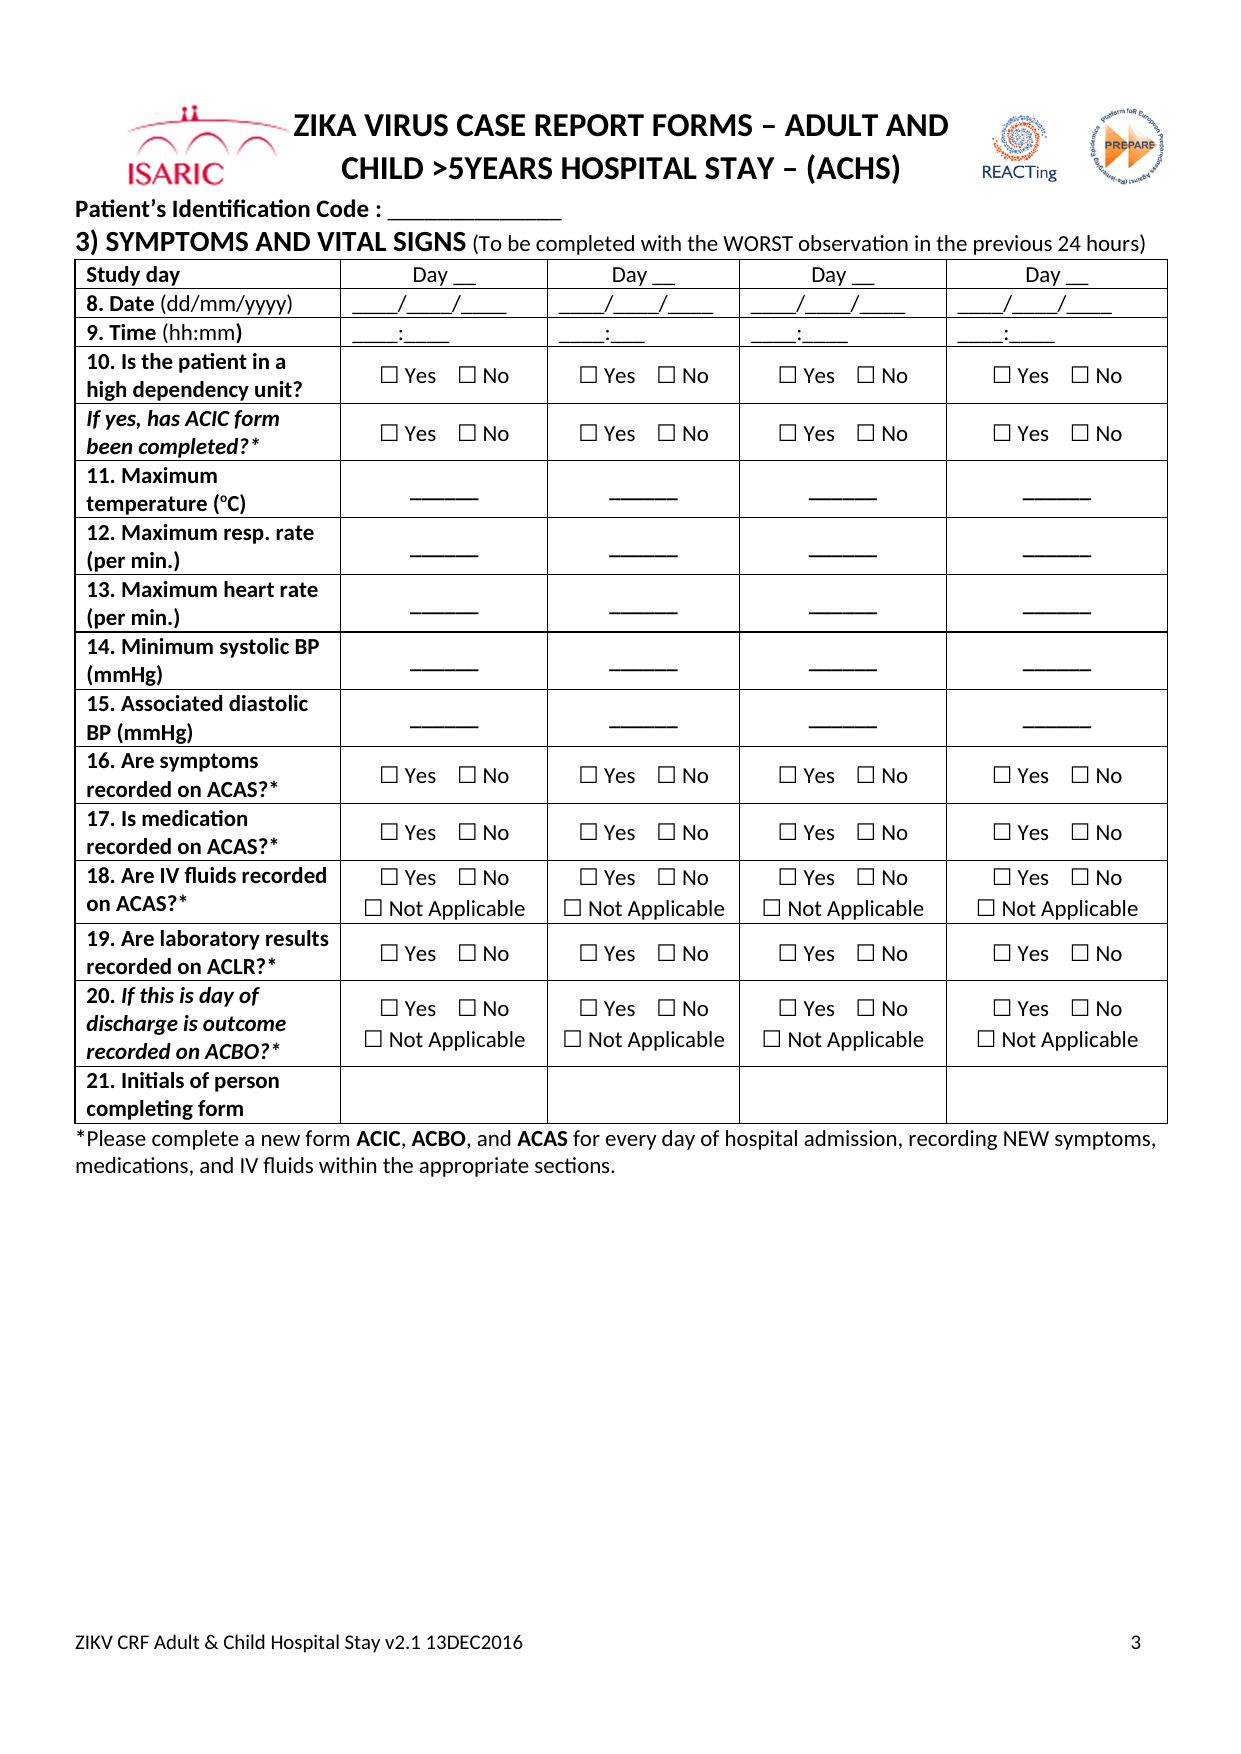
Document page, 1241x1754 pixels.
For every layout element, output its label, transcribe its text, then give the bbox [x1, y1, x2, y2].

table_cell ☐ Yes ☐ No [740, 747, 946, 803]
table_cell ☐ Yes ☐ No [548, 747, 739, 803]
table_cell ☐ Yes ☐ No [548, 924, 739, 980]
table_cell ☐ Yes ☐ No [740, 924, 946, 980]
table_header Day __ [740, 260, 946, 288]
table_cell ______ [548, 575, 739, 631]
table_cell ______ [947, 633, 1167, 688]
table_header Day __ [947, 260, 1167, 288]
table_cell ☐ Yes ☐ No ☐ Not Applicable [548, 981, 739, 1066]
table_cell ☐ Yes ☐ No ☐ Not Applicable [341, 981, 547, 1066]
subtitle 3) SYMPTOMS AND VITAL SIGNS (To be completed with the WORST observation in the previous 24 hours) [75, 223, 1165, 259]
table_cell ____/____/____ [947, 289, 1167, 317]
table_cell ______ [548, 461, 739, 517]
table_cell ☐ Yes ☐ No [740, 404, 946, 460]
table_cell ______ [947, 690, 1167, 746]
table_cell Are IV fluids recorded on ACAS?* [76, 861, 340, 923]
table_cell ______ [947, 575, 1167, 631]
table_cell Maximum resp. rate (per min.) [76, 518, 340, 574]
picture [126, 104, 292, 187]
table_cell ____:___ [548, 318, 739, 346]
table_cell ☐ Yes ☐ No ☐ Not Applicable [740, 861, 946, 923]
table_cell ____/____/____ [740, 289, 946, 317]
table_cell [947, 1067, 1167, 1123]
table_cell Is the patient in a high dependency unit? [76, 347, 340, 403]
table_cell ______ [548, 690, 739, 746]
table_cell ☐ Yes ☐ No [947, 804, 1167, 860]
table_cell ☐ Yes ☐ No [341, 804, 547, 860]
table_cell ☐ Yes ☐ No [341, 747, 547, 803]
table_header Day __ [548, 260, 739, 288]
table_cell ☐ Yes ☐ No [341, 347, 547, 403]
table_cell Is medication recorded on ACAS?* [76, 804, 340, 860]
table_cell ______ [947, 518, 1167, 574]
table_cell ______ [740, 690, 946, 746]
picture [967, 109, 1071, 185]
table_cell ______ [341, 461, 547, 517]
table_cell Are symptoms recorded on ACAS?* [76, 747, 340, 803]
table_cell ☐ Yes ☐ No ☐ Not Applicable [740, 981, 946, 1066]
table_cell ☐ Yes ☐ No [548, 347, 739, 403]
table_cell If this is day of discharge is outcome recorded on ACBO?* [76, 981, 340, 1066]
table_cell ______ [947, 461, 1167, 517]
table_cell ____/____/____ [548, 289, 739, 317]
table_cell ______ [548, 518, 739, 574]
table_cell Associated diastolic BP (mmHg) [76, 690, 340, 746]
table_cell ____:____ [341, 318, 547, 346]
table_cell ☐ Yes ☐ No [740, 804, 946, 860]
table_cell Date (dd/mm/yyyy) [76, 289, 340, 317]
table_cell ______ [341, 518, 547, 574]
table_cell ____/____/____ [341, 289, 547, 317]
table_cell ☐ Yes ☐ No [947, 404, 1167, 460]
table_cell ____:____ [740, 318, 946, 346]
table_cell Maximum heart rate (per min.) [76, 575, 340, 631]
table_cell Time (hh:mm) [76, 318, 340, 346]
picture [1088, 107, 1165, 185]
table_cell [740, 1067, 946, 1123]
table_cell ☐ Yes ☐ No [947, 347, 1167, 403]
table_cell ☐ Yes ☐ No [341, 924, 547, 980]
table_cell ______ [341, 690, 547, 746]
table_cell Are laboratory results recorded on ACLR?* [76, 924, 340, 980]
table_cell ______ [740, 575, 946, 631]
table_cell ☐ Yes ☐ No [947, 924, 1167, 980]
table_cell [548, 1067, 739, 1123]
table_cell ____:____ [947, 318, 1167, 346]
table_cell ______ [341, 575, 547, 631]
table_cell ☐ Yes ☐ No [740, 347, 946, 403]
table_header Study day [76, 260, 340, 288]
table_cell ☐ Yes ☐ No ☐ Not Applicable [947, 981, 1167, 1066]
table_header Day __ [341, 260, 547, 288]
table_cell ☐ Yes ☐ No ☐ Not Applicable [548, 861, 739, 923]
table_cell ☐ Yes ☐ No ☐ Not Applicable [341, 861, 547, 923]
table_cell Initials of person completing form [76, 1067, 340, 1123]
table_cell ______ [740, 461, 946, 517]
text *Please complete a new form ACIC, ACBO, and ACAS for every day of hospital admission, recording NEW symptoms, medications, and IV fluids within the appropriate sections. [75, 1124, 1165, 1180]
table_cell ☐ Yes ☐ No [947, 747, 1167, 803]
table_cell ☐ Yes ☐ No [548, 804, 739, 860]
table_cell ______ [740, 518, 946, 574]
table_cell ______ [740, 633, 946, 688]
table_cell [341, 1067, 547, 1123]
table_cell ☐ Yes ☐ No ☐ Not Applicable [947, 861, 1167, 923]
table_cell Minimum systolic BP (mmHg) [76, 633, 340, 688]
table_cell ☐ Yes ☐ No [341, 404, 547, 460]
table_cell ☐ Yes ☐ No [548, 404, 739, 460]
table_cell ______ [548, 633, 739, 688]
table_cell If yes, has ACIC form been completed?* [76, 404, 340, 460]
table_cell Maximum temperature (oC) [76, 461, 340, 517]
table_cell ______ [341, 633, 547, 688]
